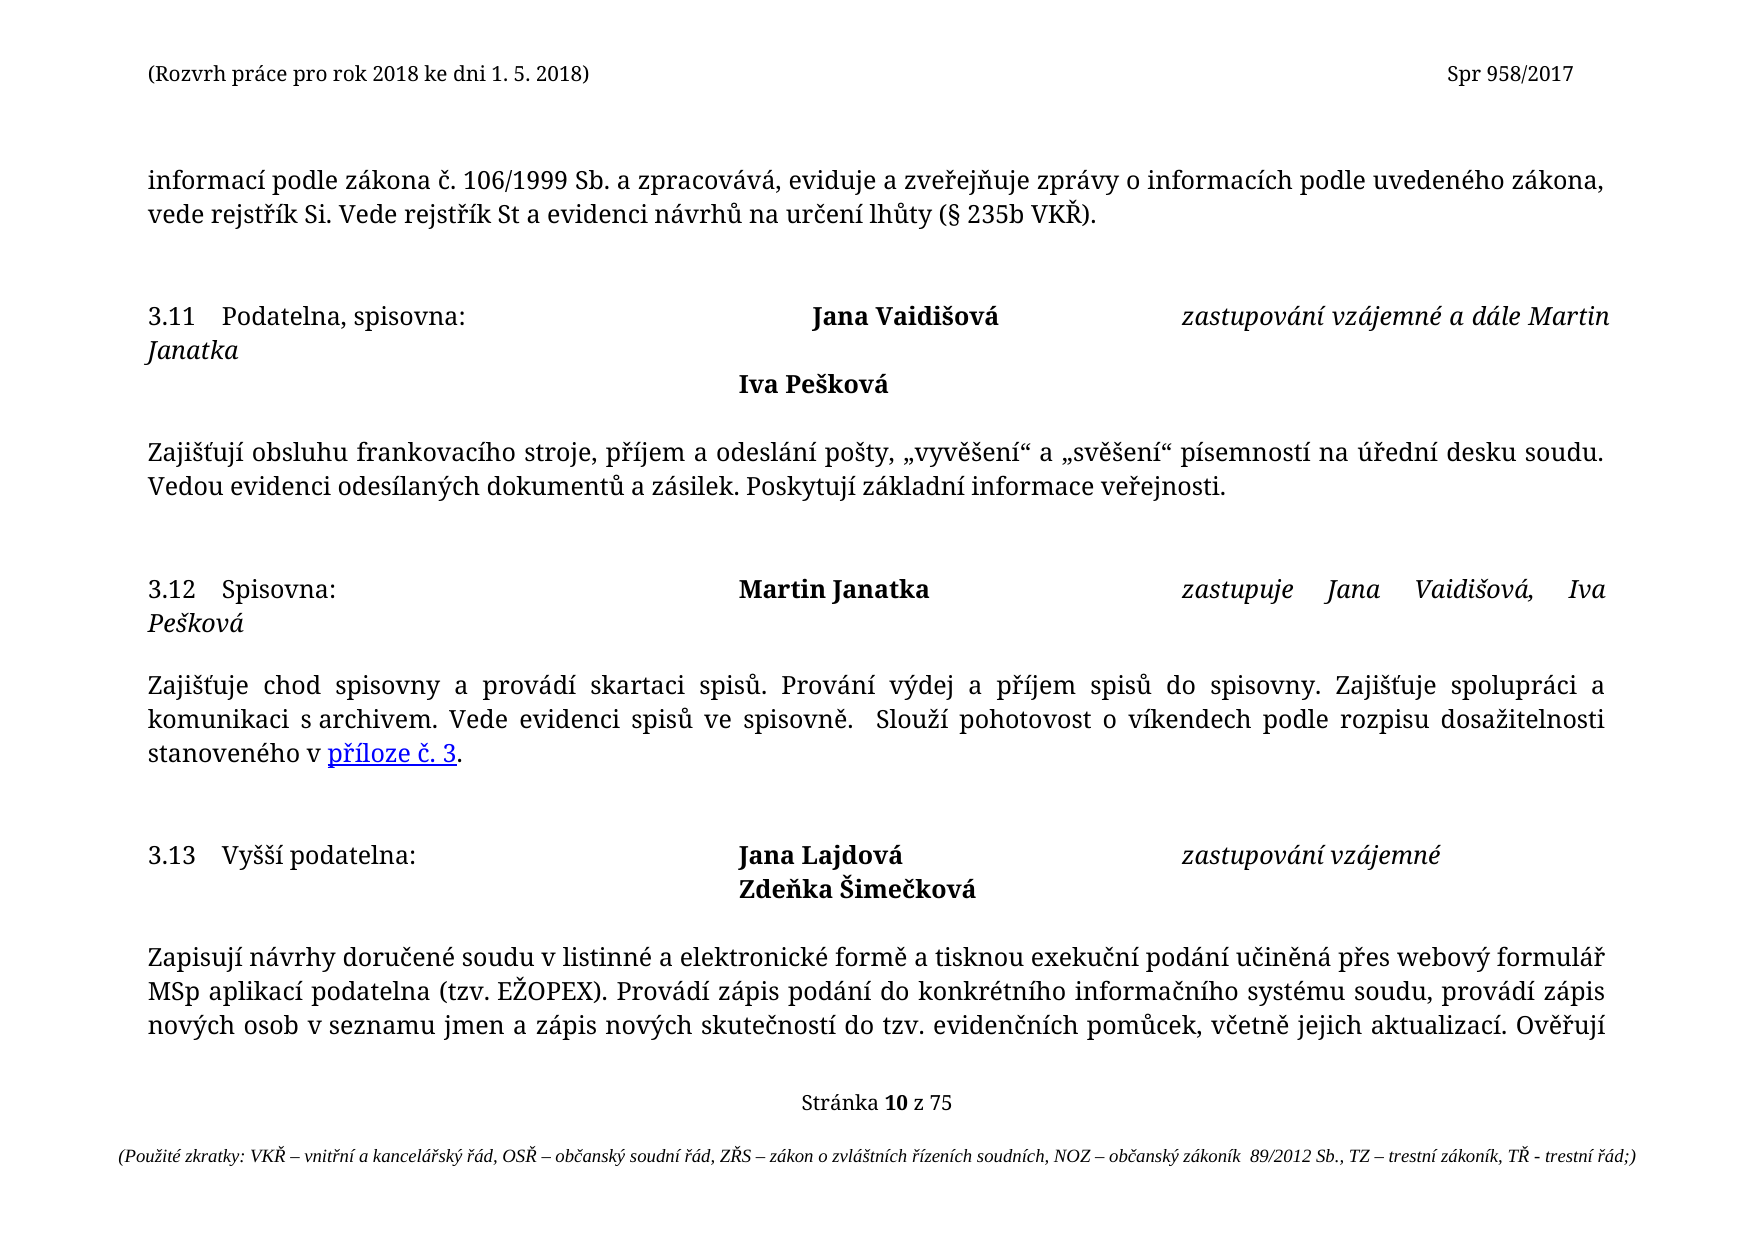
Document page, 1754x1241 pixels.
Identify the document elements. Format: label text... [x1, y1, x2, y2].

text Iva Pešková [148, 367, 1654, 401]
text Zajišťují obsluhu frankovacího stroje, příjem a odeslání pošty, „vyvěšení“ a „svěšení“ písemností na úřední desku soudu. Vedou evidenci odesílaných dokumentů a zásilek. Poskytují základní informace veřejnosti. [148, 435, 1606, 503]
text 3.12 Spisovna: Martin Janatka zastupuje Jana Vaidišová, Iva Pešková [148, 571, 1606, 639]
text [148, 162, 1606, 231]
text Zdeňka Šimečková [148, 872, 1609, 906]
text 3.11 Podatelna, spisovna: Jana Vaidišová zastupování vzájemné a dále Martin Janatka [148, 299, 1610, 367]
text 3.13 Vyšší podatelna: Jana Lajdová zastupování vzájemné [148, 838, 1609, 872]
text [148, 940, 1606, 1042]
text Zajišťuje chod spisovny a provádí skartaci spisů. Prování výdej a příjem spisů do spisovny. Zajišťuje spolupráci a komunikaci s archivem. Vede evidenci spisů ve spisovně. Slouží pohotovost o víkendech podle rozpisu dosažitelnosti stanoveného v příloze č. 3. [148, 667, 1606, 769]
